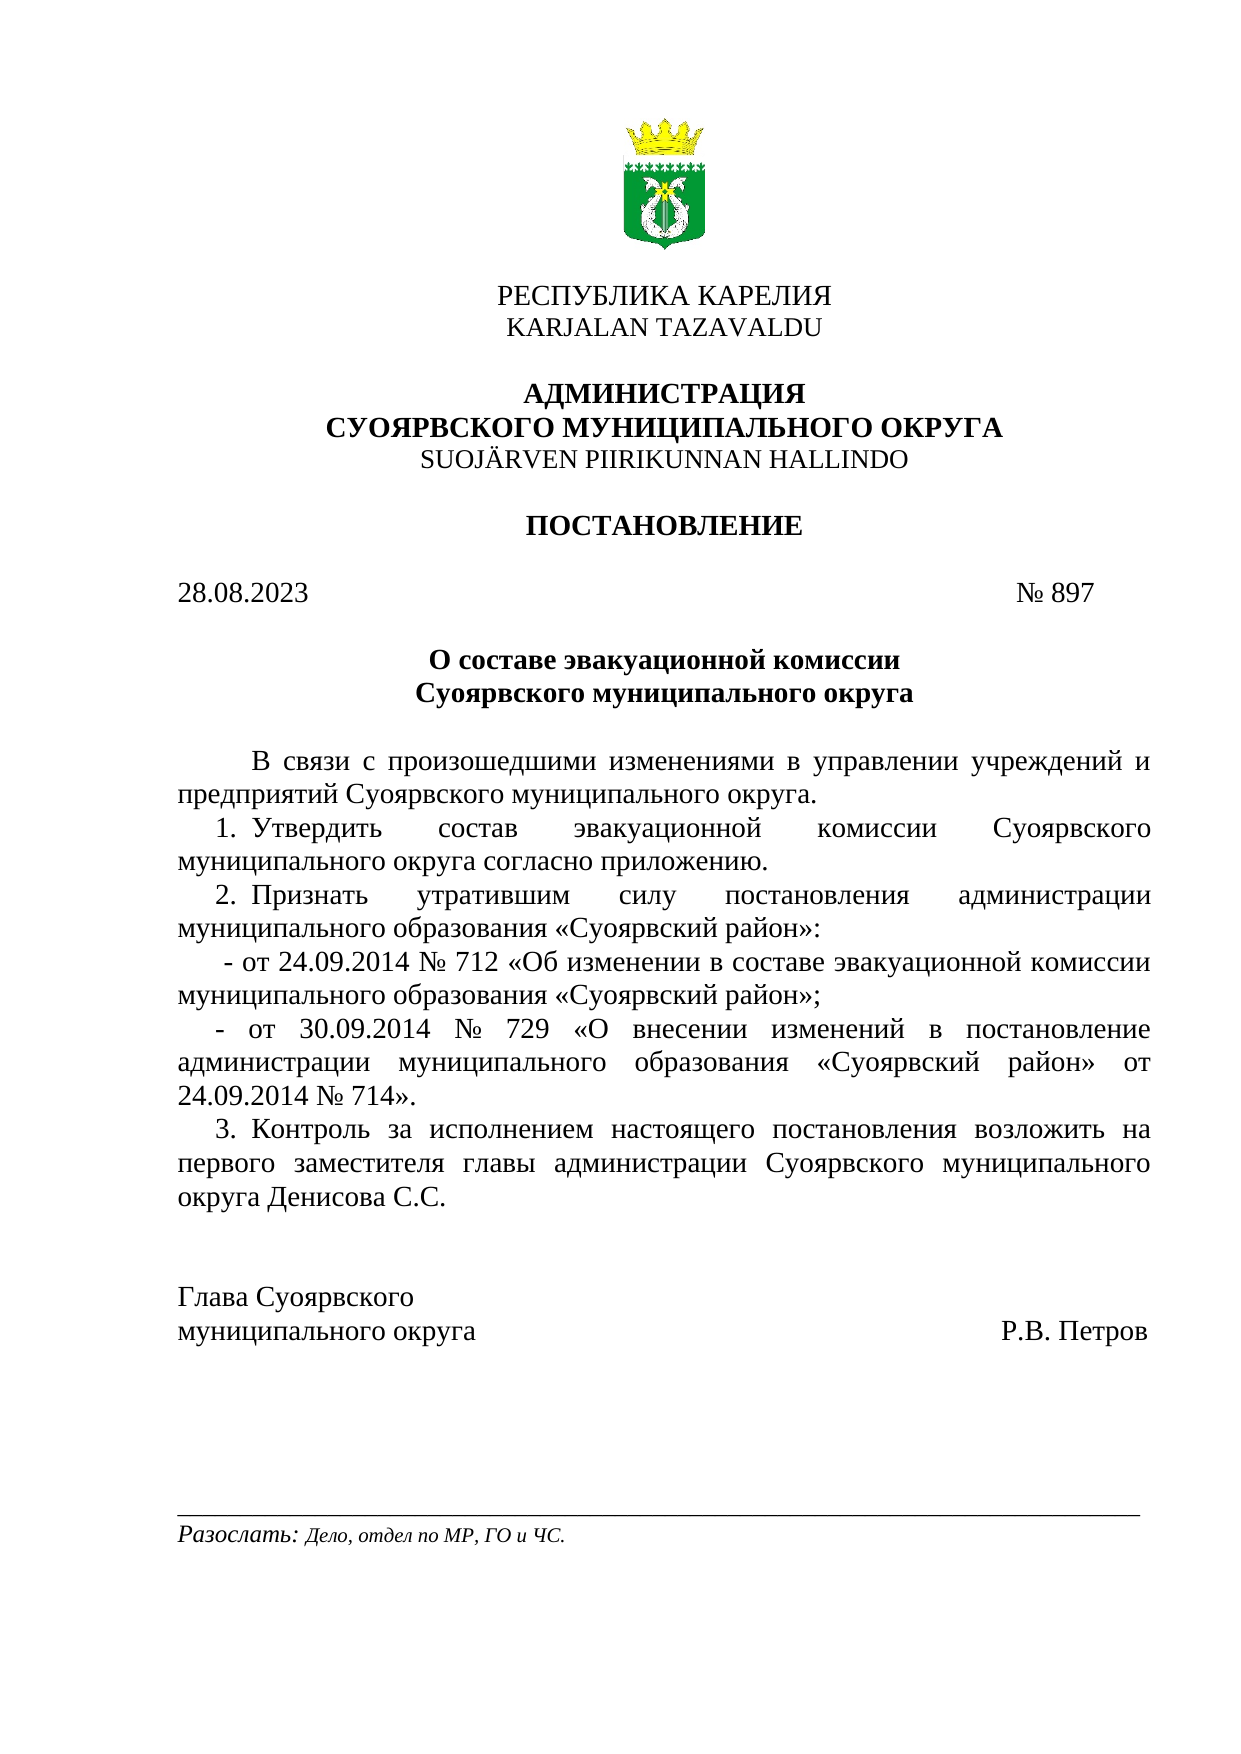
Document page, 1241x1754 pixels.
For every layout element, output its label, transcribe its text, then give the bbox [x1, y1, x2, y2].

text СУОЯРВСКОГО МУНИЦИПАЛЬНОГО ОКРУГА [177, 410, 1152, 443]
text ПОСТАНОВЛЕНИЕ [177, 508, 1152, 541]
text Суоярвского муниципального округа [177, 676, 1152, 709]
text _____________________________________________________________________________Разослать: Дело, отдел по МР, ГО и ЧС. [177, 1490, 1152, 1548]
text SUOJÄRVEN PIIRIKUNNAN HALLINDO [177, 443, 1152, 474]
list Признать утратившим силу постановления администрации муниципального образования «Суоярвский район»: [177, 877, 1152, 944]
text KARJALAN TAZAVALDU [177, 311, 1152, 343]
text АДМИНИСТРАЦИЯ [177, 376, 1152, 410]
text В связи с произошедшими изменениями в управлении учреждений и предприятий Суоярвского муниципального округа. [177, 743, 1152, 810]
text 28.08.2023 № 897 [177, 575, 1152, 608]
text муниципального округа Р.В. Петров [177, 1313, 1152, 1346]
list Утвердить состав эвакуационной комиссии Суоярвского муниципального округа согласно приложению. [177, 810, 1152, 877]
list Контроль за исполнением настоящего постановления возложить на первого заместителя главы администрации Суоярвского муниципального округа Денисова С.С. [177, 1112, 1152, 1212]
picture [623, 118, 705, 250]
text - от 30.09.2014 № 729 «О внесении изменений в постановление администрации муниципального образования «Суоярвский район» от 24.09.2014 № 714». [177, 1011, 1152, 1112]
text О составе эвакуационной комиссии [177, 642, 1152, 676]
text РЕСПУБЛИКА КАРЕЛИЯ [177, 278, 1152, 311]
text - от 24.09.2014 № 712 «Об изменении в составе эвакуационной комиссии муниципального образования «Суоярвский район»; [177, 944, 1152, 1011]
text Глава Суоярвского [177, 1279, 1152, 1313]
